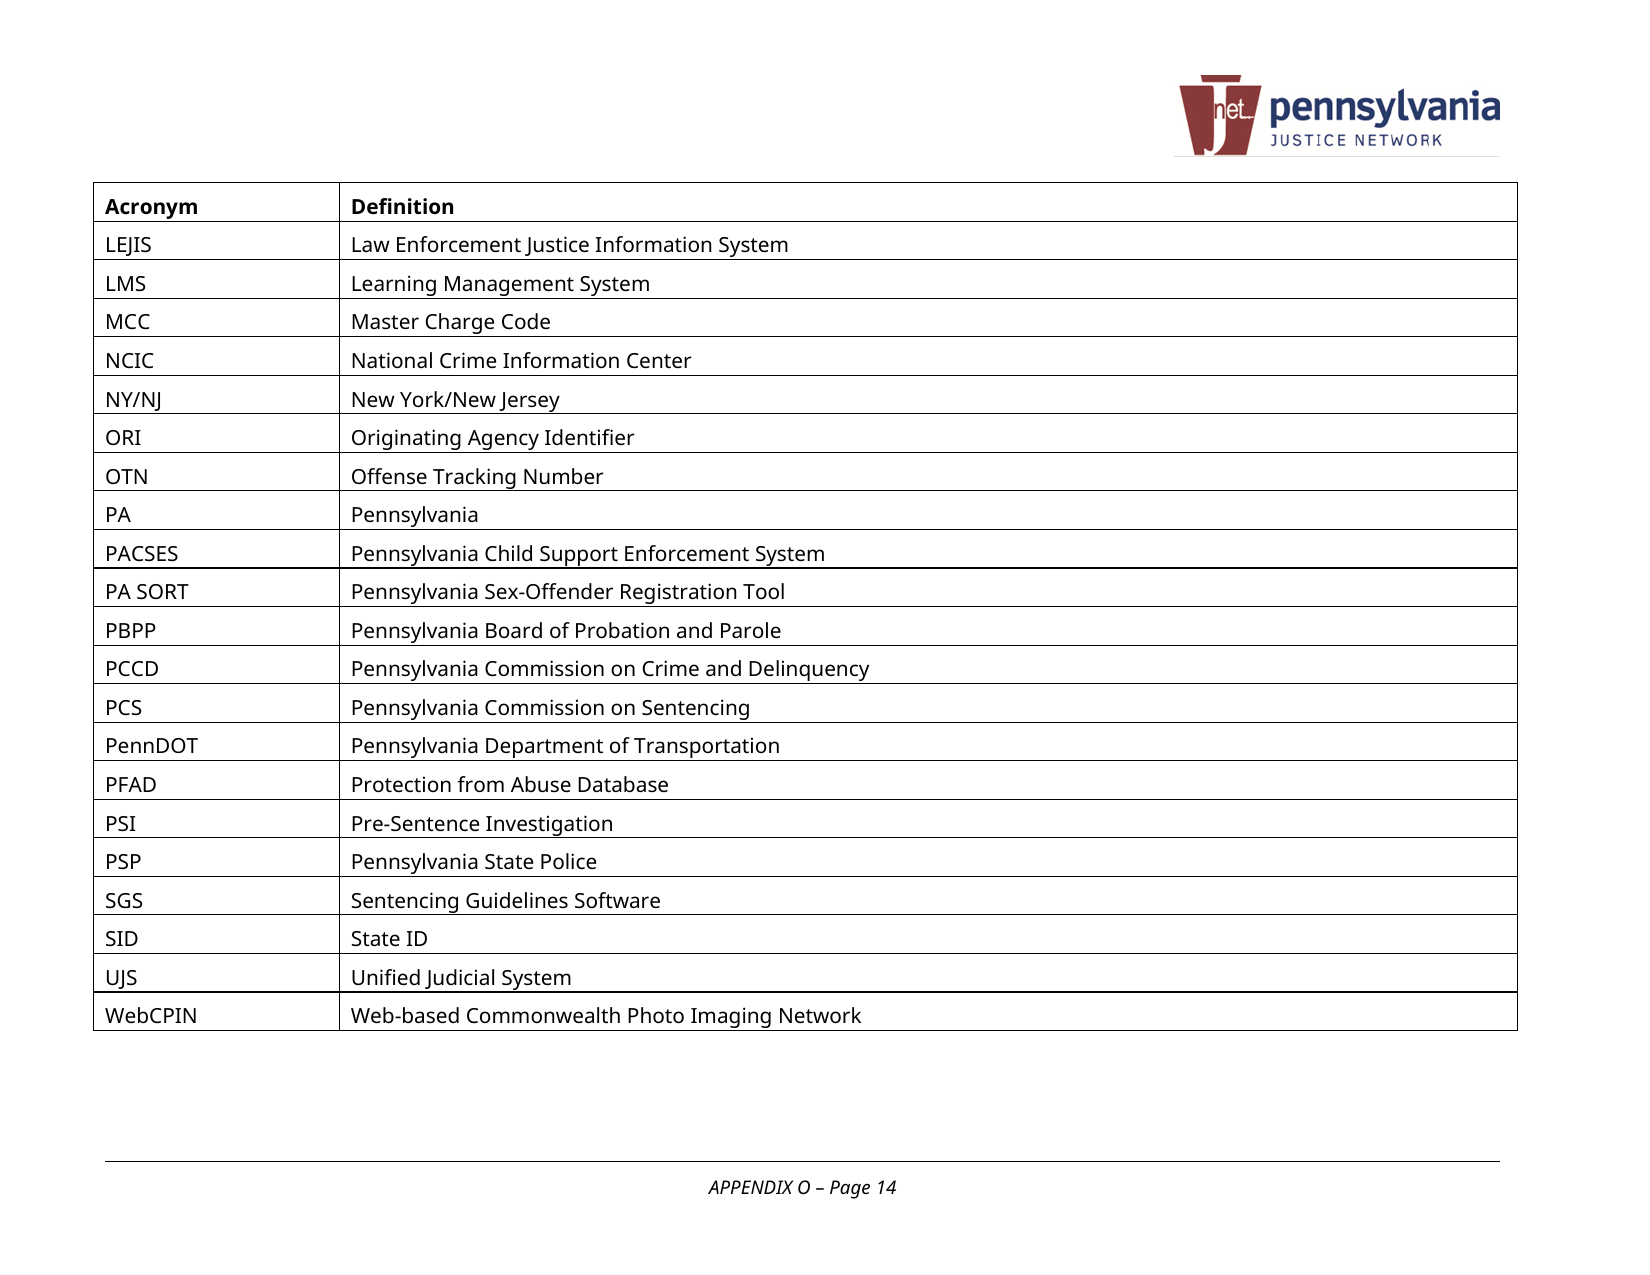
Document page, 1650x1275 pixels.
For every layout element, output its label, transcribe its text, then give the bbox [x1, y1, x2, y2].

table_cell Pennsylvania Sex-Offender Registration Tool [340, 569, 1517, 606]
table_cell Pennsylvania Commission on Sentencing [340, 684, 1517, 722]
table_cell OTN [94, 453, 339, 490]
table_cell National Crime Information Center [340, 337, 1517, 375]
table_cell PFAD [94, 761, 339, 799]
table_cell PACSES [94, 530, 339, 567]
table_cell PA SORT [94, 569, 339, 606]
table_cell Unified Judicial System [340, 954, 1517, 991]
table_cell PCCD [94, 646, 339, 683]
table_cell Pre-Sentence Investigation [340, 800, 1517, 837]
table_cell Sentencing Guidelines Software [340, 877, 1517, 914]
table_cell Web-based Commonwealth Photo Imaging Network [340, 993, 1517, 1030]
table_cell Pennsylvania [340, 491, 1517, 529]
table_cell PBPP [94, 607, 339, 644]
table_cell Law Enforcement Justice Information System [340, 222, 1517, 259]
table_header Definition [340, 183, 1517, 221]
table_cell Pennsylvania Board of Probation and Parole [340, 607, 1517, 644]
table_cell WebCPIN [94, 993, 339, 1030]
table_cell Offense Tracking Number [340, 453, 1517, 490]
table_cell PA [94, 491, 339, 529]
table_cell Pennsylvania Child Support Enforcement System [340, 530, 1517, 567]
table_cell Protection from Abuse Database [340, 761, 1517, 799]
table_cell LMS [94, 260, 339, 298]
table_cell Pennsylvania Commission on Crime and Delinquency [340, 646, 1517, 683]
table_cell Master Charge Code [340, 299, 1517, 336]
table_cell PCS [94, 684, 339, 722]
table_cell State ID [340, 915, 1517, 953]
table_header Acronym [94, 183, 339, 221]
picture [1173, 75, 1500, 157]
table_cell PSI [94, 800, 339, 837]
table_cell ORI [94, 414, 339, 452]
table_cell LEJIS [94, 222, 339, 259]
table_cell New York/New Jersey [340, 376, 1517, 413]
table_cell MCC [94, 299, 339, 336]
table_cell Learning Management System [340, 260, 1517, 298]
table_cell UJS [94, 954, 339, 991]
table_cell PennDOT [94, 723, 339, 760]
table_cell NCIC [94, 337, 339, 375]
table_cell Originating Agency Identifier [340, 414, 1517, 452]
table_cell PSP [94, 838, 339, 876]
table_cell Pennsylvania State Police [340, 838, 1517, 876]
table_cell SGS [94, 877, 339, 914]
table_cell NY/NJ [94, 376, 339, 413]
table_cell SID [94, 915, 339, 953]
table_cell Pennsylvania Department of Transportation [340, 723, 1517, 760]
